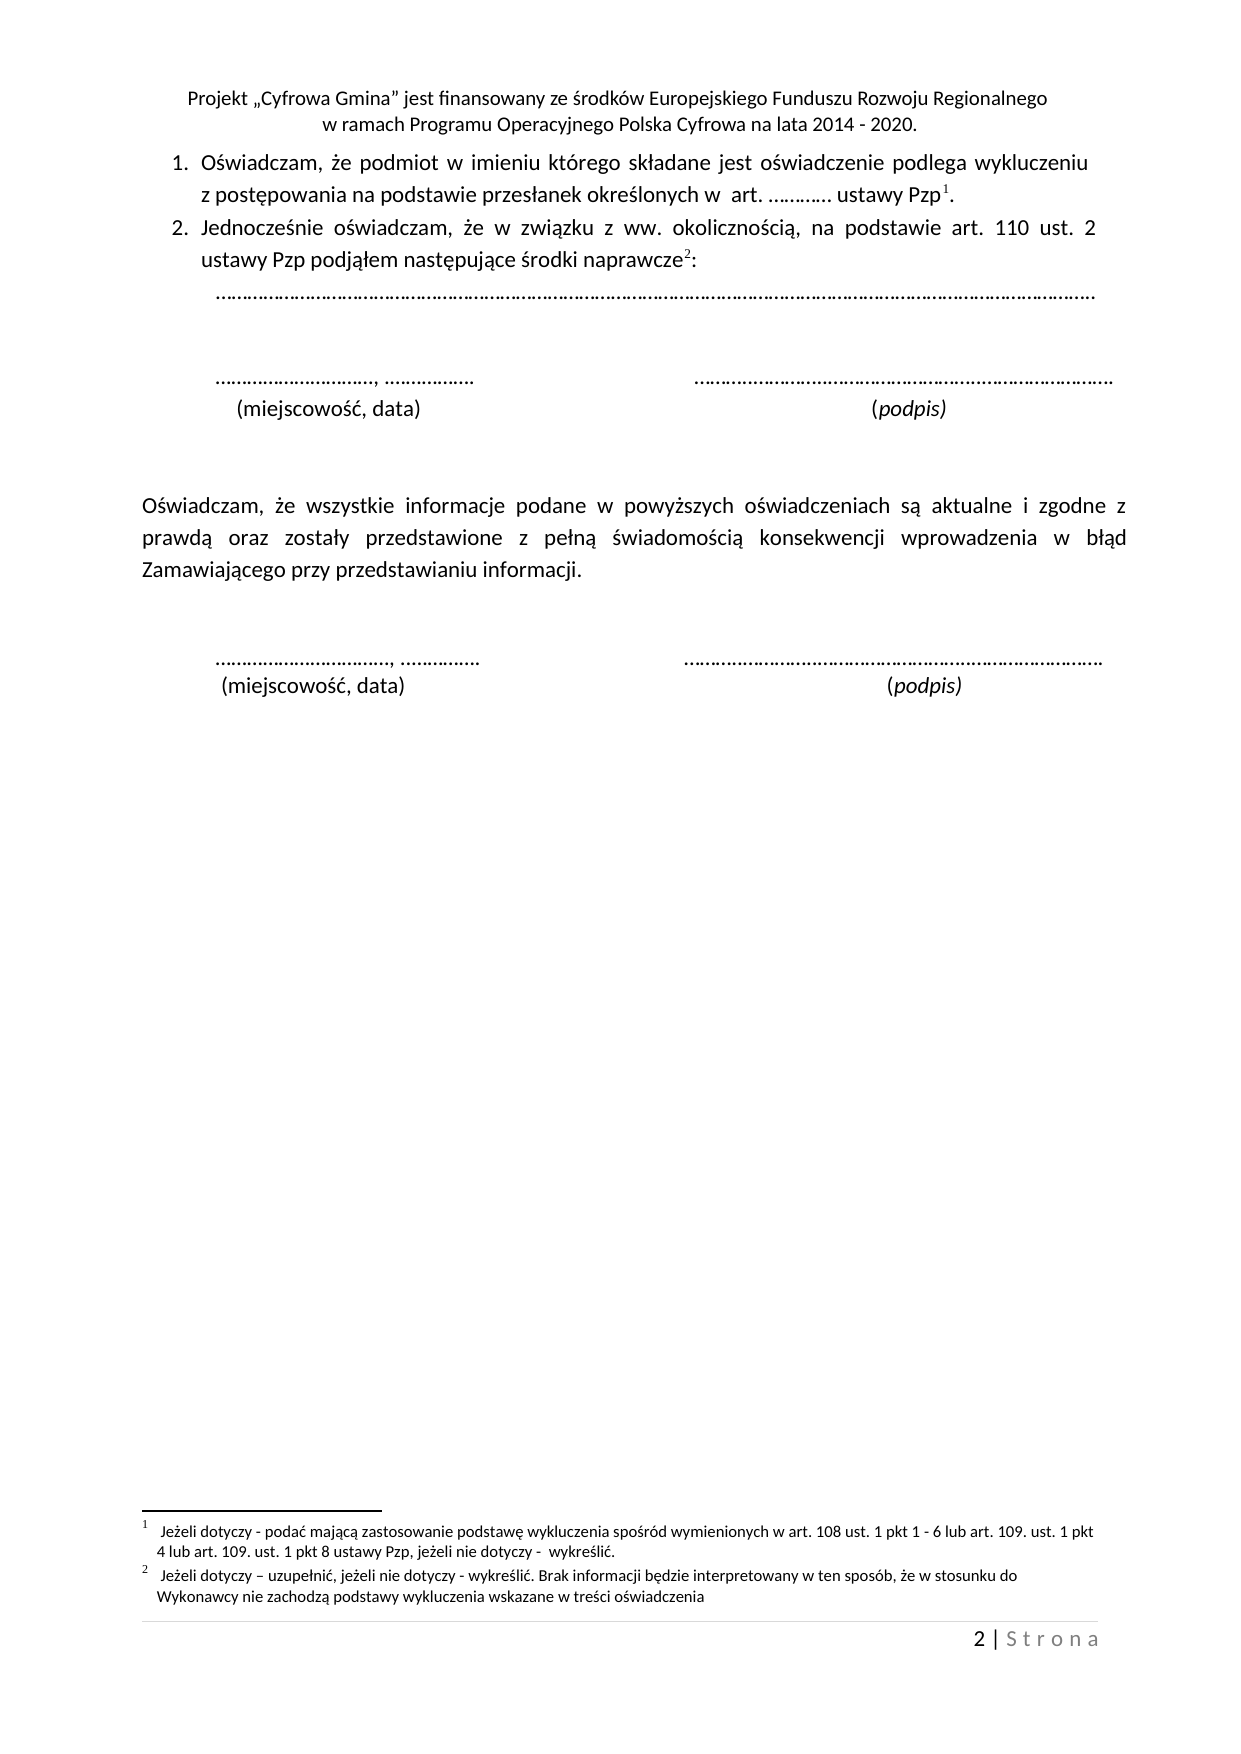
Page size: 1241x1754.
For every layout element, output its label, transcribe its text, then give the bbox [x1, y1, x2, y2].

list Jednocześnie oświadczam, że w związku z ww. okolicznością, na podstawie art. 110 ust. 2 ustawy Pzp podjąłem następujące środki naprawcze: [171, 213, 1098, 273]
list ………………………………………………………………………………………………………………………………………………….. [216, 277, 1098, 305]
text ……………………………, ..…………. ………..…………..………………………..……………………. (miejscowość, data) (podpis) [142, 643, 1128, 699]
text …………………………, .……………. ………..…………..………………………..……………………. (miejscowość, data) (podpis) [216, 362, 1128, 422]
text Oświadczam, że wszystkie informacje podane w powyższych oświadczeniach są aktualne i zgodne z prawdą oraz zostały przedstawione z pełną świadomością konsekwencji wprowadzenia w błąd Zamawiającego przy przedstawianiu informacji. [142, 491, 1128, 583]
list Oświadczam, że podmiot w imieniu którego składane jest oświadczenie podlega wykluczeniu z postępowania na podstawie przesłanek określonych w art. ………… ustawy Pzp. [171, 148, 1098, 208]
